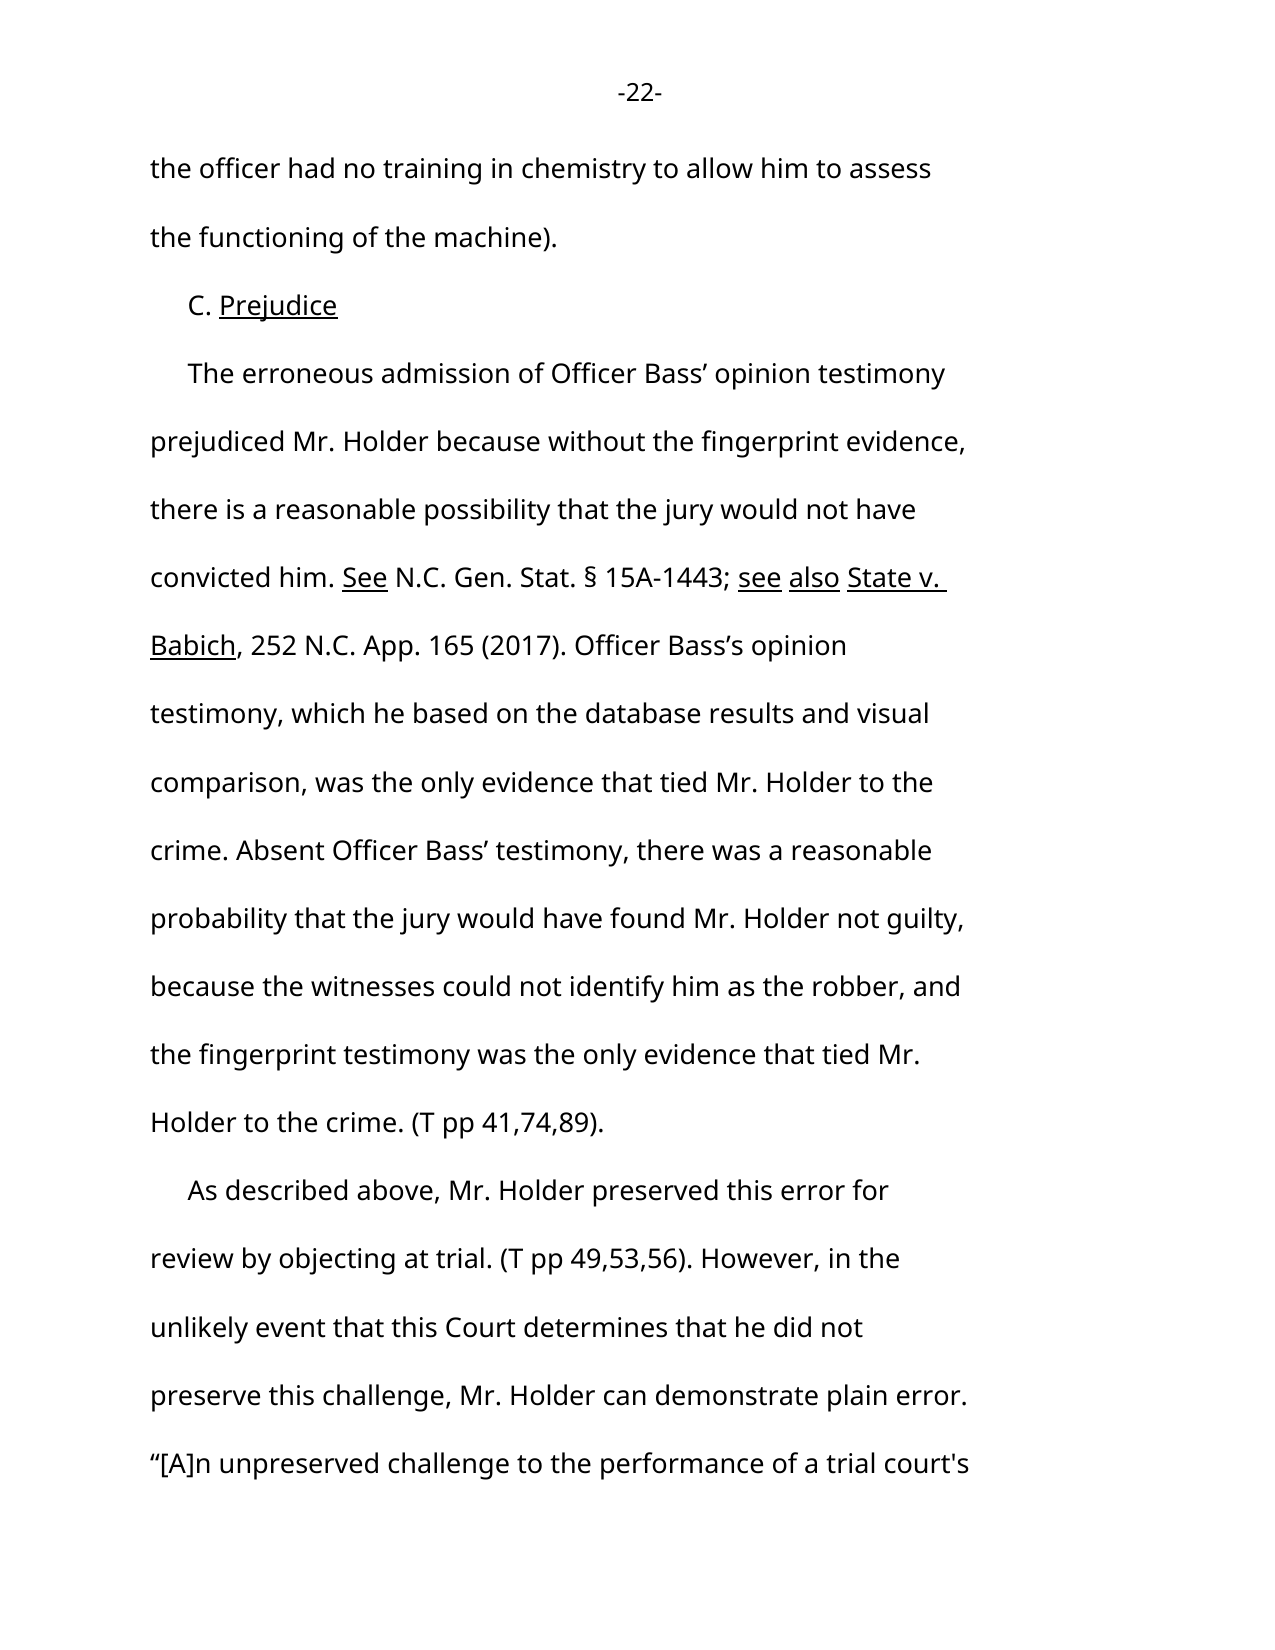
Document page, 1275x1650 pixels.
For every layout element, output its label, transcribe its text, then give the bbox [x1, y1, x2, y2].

text C. Prejudice [150, 286, 975, 323]
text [150, 150, 975, 255]
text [150, 1172, 975, 1481]
text The erroneous admission of Officer Bass’ opinion testimony prejudiced Mr. Holder because without the fingerprint evidence, there is a reasonable possibility that the jury would not have convicted him. See N.C. Gen. Stat. § 15A-1443; see also State v. Babich, 252 N.C. App. 165 (2017). Officer Bass’s opinion testimony, which he based on the database results and visual comparison, was the only evidence that tied Mr. Holder to the crime. Absent Officer Bass’ testimony, there was a reasonable probability that the jury would have found Mr. Holder not guilty, because the witnesses could not identify him as the robber, and the fingerprint testimony was the only evidence that tied Mr. Holder to the crime. (T pp 41,74,89). [150, 354, 975, 1141]
